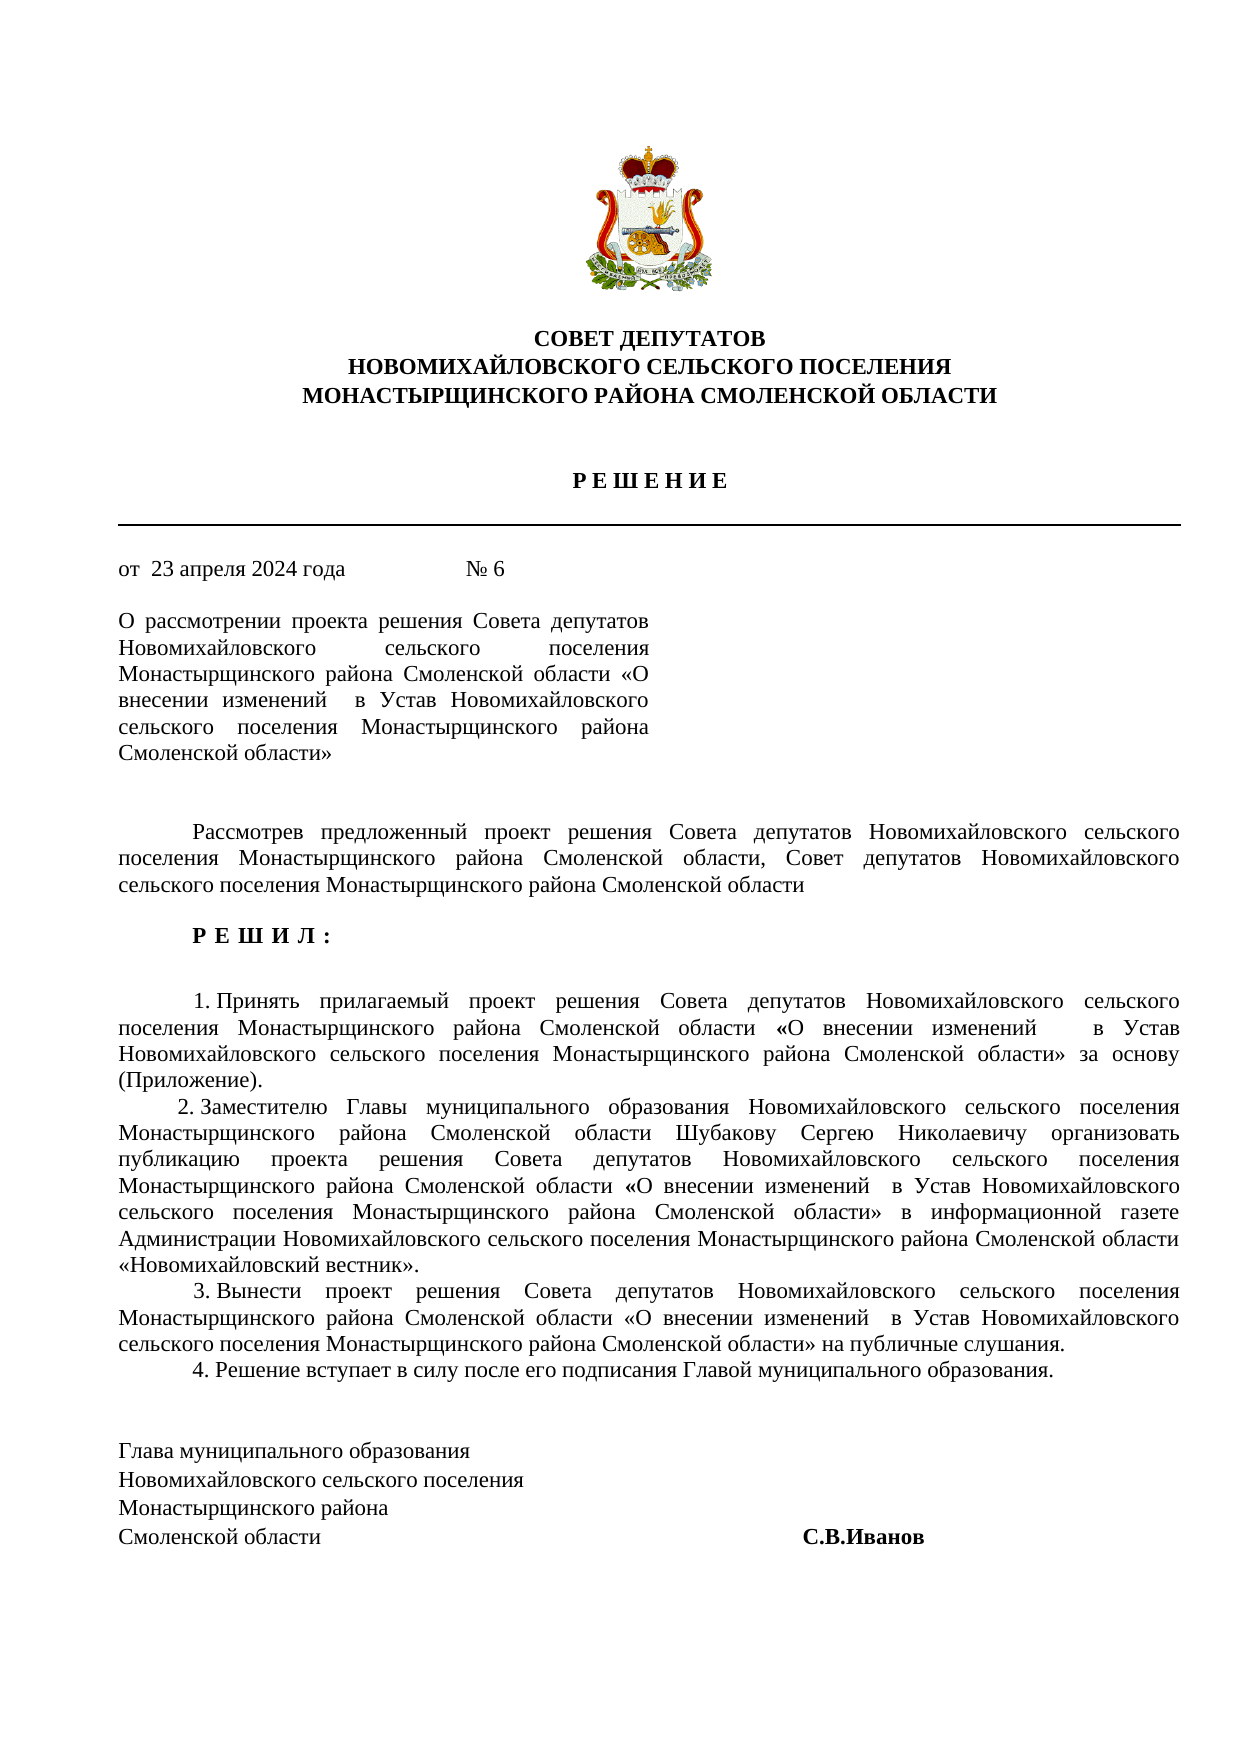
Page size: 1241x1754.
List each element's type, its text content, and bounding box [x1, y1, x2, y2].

text от 23 апреля 2024 года № 6 [118, 554, 1181, 581]
text РЕШИЛ: [118, 922, 1181, 948]
text СОВЕТ ДЕПУТАТОВ [118, 323, 1181, 351]
text Глава муниципального образования [118, 1435, 1181, 1464]
text МОНАСТЫРЩИНСКОГО РАЙОНА СМОЛЕНСКОЙ ОБЛАСТИ [118, 380, 1181, 408]
text Рассмотрев предложенный проект решения Совета депутатов Новомихайловского сельского поселения Монастырщинского района Смоленской области, Совет депутатов Новомихайловского сельского поселения Монастырщинского района Смоленской области [118, 818, 1181, 897]
picture [584, 144, 716, 295]
text Новомихайловского сельского поселения [118, 1464, 1181, 1492]
text НОВОМИХАЙЛОВСКОГО СЕЛЬСКОГО ПОСЕЛЕНИЯ [118, 351, 1181, 380]
text 1. Принять прилагаемый проект решения Совета депутатов Новомихайловского сельского поселения Монастырщинского района Смоленской области «О внесении изменений в Устав Новомихайловского сельского поселения Монастырщинского района Смоленской области» за основу (Приложение). [118, 987, 1181, 1093]
text Смоленской области С.В.Иванов [118, 1521, 1181, 1549]
text Монастырщинского района [118, 1492, 1181, 1521]
text О рассмотрении проекта решения Совета депутатов Новомихайловского сельского поселения Монастырщинского района Смоленской области «О внесении изменений в Устав Новомихайловского сельского поселения Монастырщинского района Смоленской области» [118, 607, 650, 765]
text 3. Вынести проект решения Совета депутатов Новомихайловского сельского поселения Монастырщинского района Смоленской области «О внесении изменений в Устав Новомихайловского сельского поселения Монастырщинского района Смоленской области» на публичные слушания. [118, 1277, 1181, 1356]
text 2. Заместителю Главы муниципального образования Новомихайловского сельского поселения Монастырщинского района Смоленской области Шубакову Сергею Николаевичу организовать публикацию проекта решения Совета депутатов Новомихайловского сельского поселения Монастырщинского района Смоленской области «О внесении изменений в Устав Новомихайловского сельского поселения Монастырщинского района Смоленской области» в информационной газете Администрации Новомихайловского сельского поселения Монастырщинского района Смоленской области «Новомихайловский вестник». [118, 1093, 1181, 1277]
text Р Е Ш Е Н И Е [118, 465, 1181, 493]
text 4. Решение вступает в силу после его подписания Главой муниципального образования. [118, 1356, 1181, 1383]
